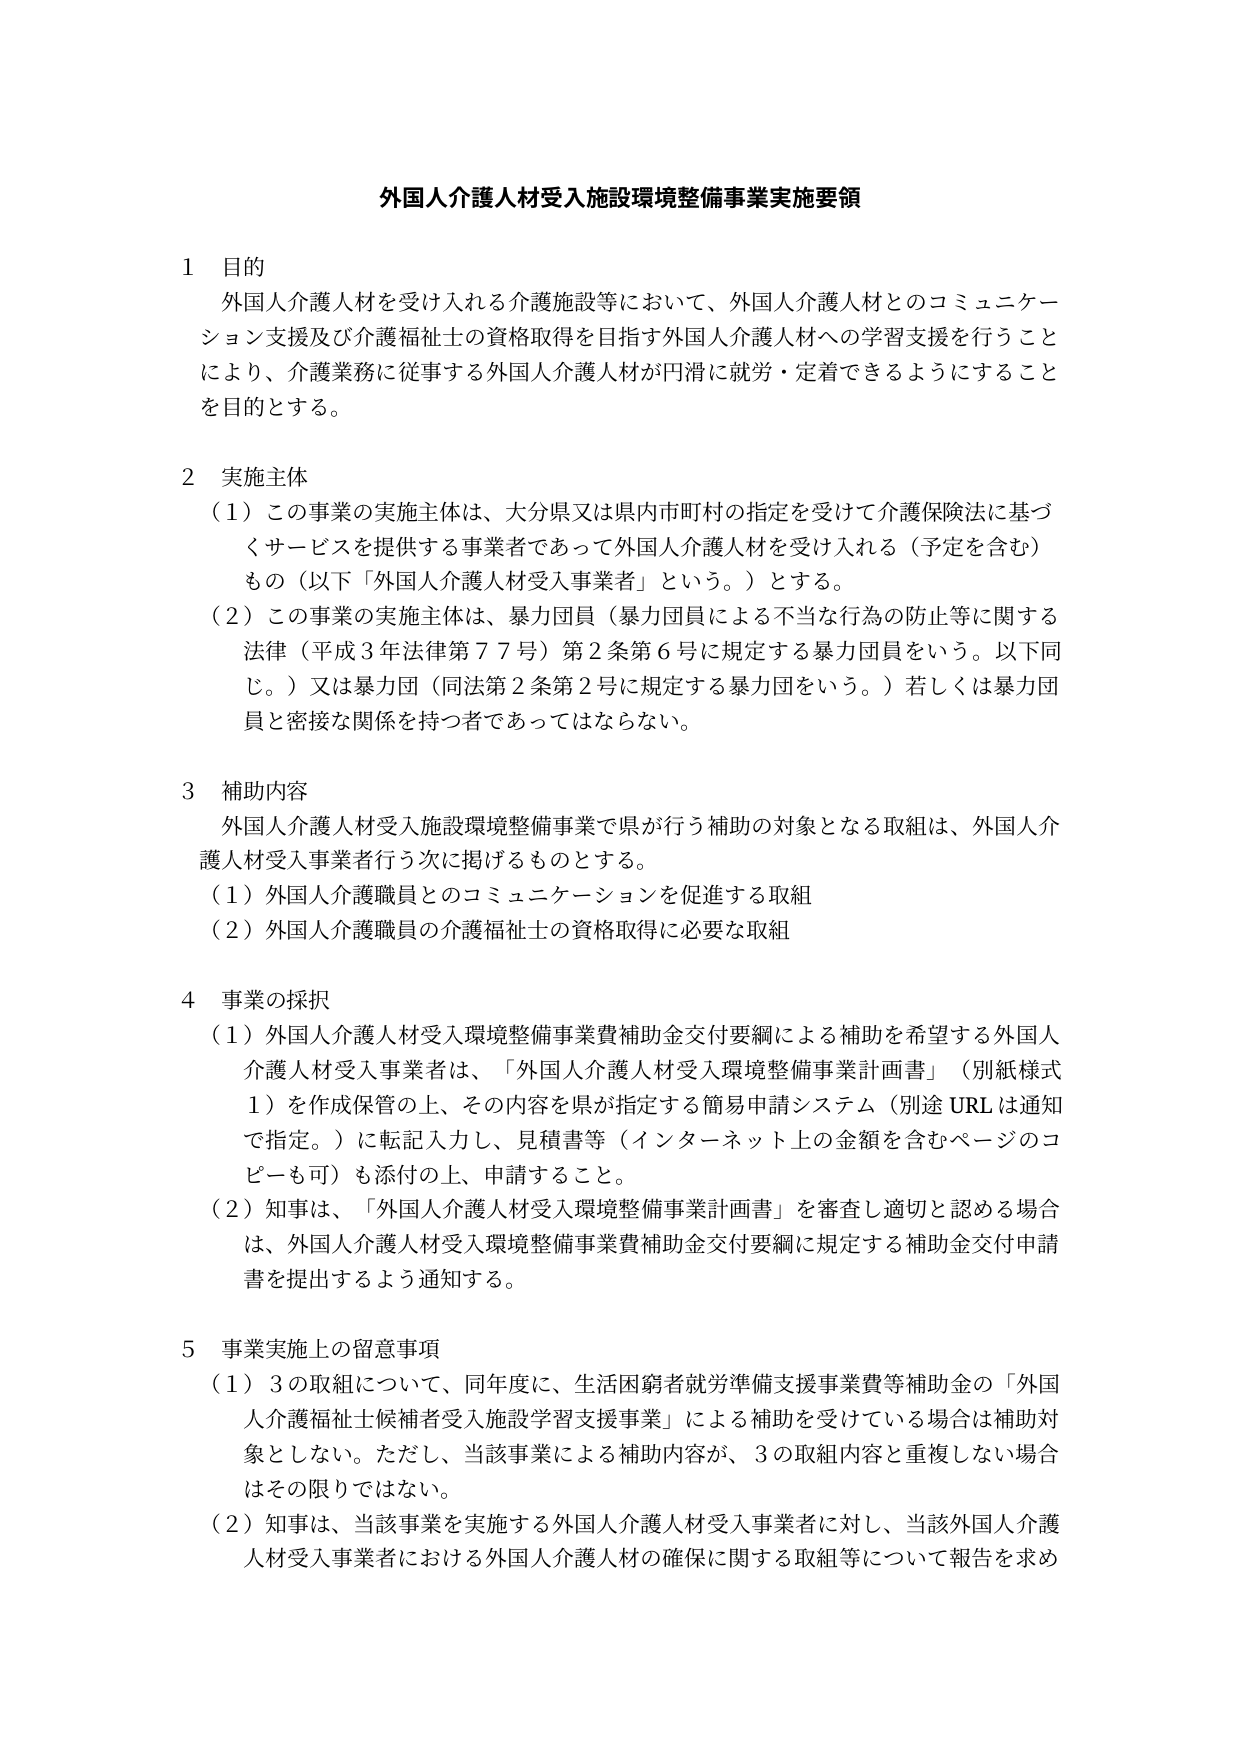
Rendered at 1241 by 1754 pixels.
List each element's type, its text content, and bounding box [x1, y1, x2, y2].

text （２）外国人介護職員の介護福祉士の資格取得に必要な取組 [177, 912, 1063, 947]
text １ 目的 [177, 249, 1063, 284]
text （２）この事業の実施主体は、暴力団員（暴力団員による不当な行為の防止等に関する法律（平成３年法律第７７号）第２条第６号に規定する暴力団員をいう。以下同じ。）又は暴力団（同法第２条第２号に規定する暴力団をいう。）若しくは暴力団員と密接な関係を持つ者であってはならない。 [199, 598, 1063, 737]
text 外国人介護人材受入施設環境整備事業で県が行う補助の対象となる取組は、外国人介護人材受入事業者行う次に掲げるものとする。 [177, 807, 1063, 877]
text ２ 実施主体 [177, 458, 1063, 493]
text （１）外国人介護職員とのコミュニケーションを促進する取組 [177, 877, 1063, 912]
text ３ 補助内容 [177, 772, 1063, 807]
text ５ 事業実施上の留意事項 [177, 1331, 1063, 1366]
text （２）知事は、「外国人介護人材受入環境整備事業計画書」を審査し適切と認める場合は、外国人介護人材受入環境整備事業費補助金交付要綱に規定する補助金交付申請書を提出するよう通知する。 [177, 1191, 1063, 1296]
text （１）３の取組について、同年度に、生活困窮者就労準備支援事業費等補助金の「外国人介護福祉士候補者受入施設学習支援事業」による補助を受けている場合は補助対象としない。ただし、当該事業による補助内容が、３の取組内容と重複しない場合はその限りではない。 [177, 1366, 1063, 1505]
text ４ 事業の採択 [177, 982, 1063, 1017]
text （１）この事業の実施主体は、大分県又は県内市町村の指定を受けて介護保険法に基づくサービスを提供する事業者であって外国人介護人材を受け入れる（予定を含む）もの（以下「外国人介護人材受入事業者」という。）とする。 [199, 493, 1063, 598]
text 外国人介護人材を受け入れる介護施設等において、外国人介護人材とのコミュニケーション支援及び介護福祉士の資格取得を目指す外国人介護人材への学習支援を行うことにより、介護業務に従事する外国人介護人材が円滑に就労・定着できるようにすることを目的とする。 [177, 284, 1063, 423]
text 外国人介護人材受入施設環境整備事業実施要領 [177, 179, 1063, 214]
text （１）外国人介護人材受入環境整備事業費補助金交付要綱による補助を希望する外国人介護人材受入事業者は、「外国人介護人材受入環境整備事業計画書」（別紙様式１）を作成保管の上、その内容を県が指定する簡易申請システム（別途URLは通知で指定。）に転記入力し、見積書等（インターネット上の金額を含むページのコピーも可）も添付の上、申請すること。 [199, 1017, 1063, 1191]
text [199, 1505, 1063, 1575]
